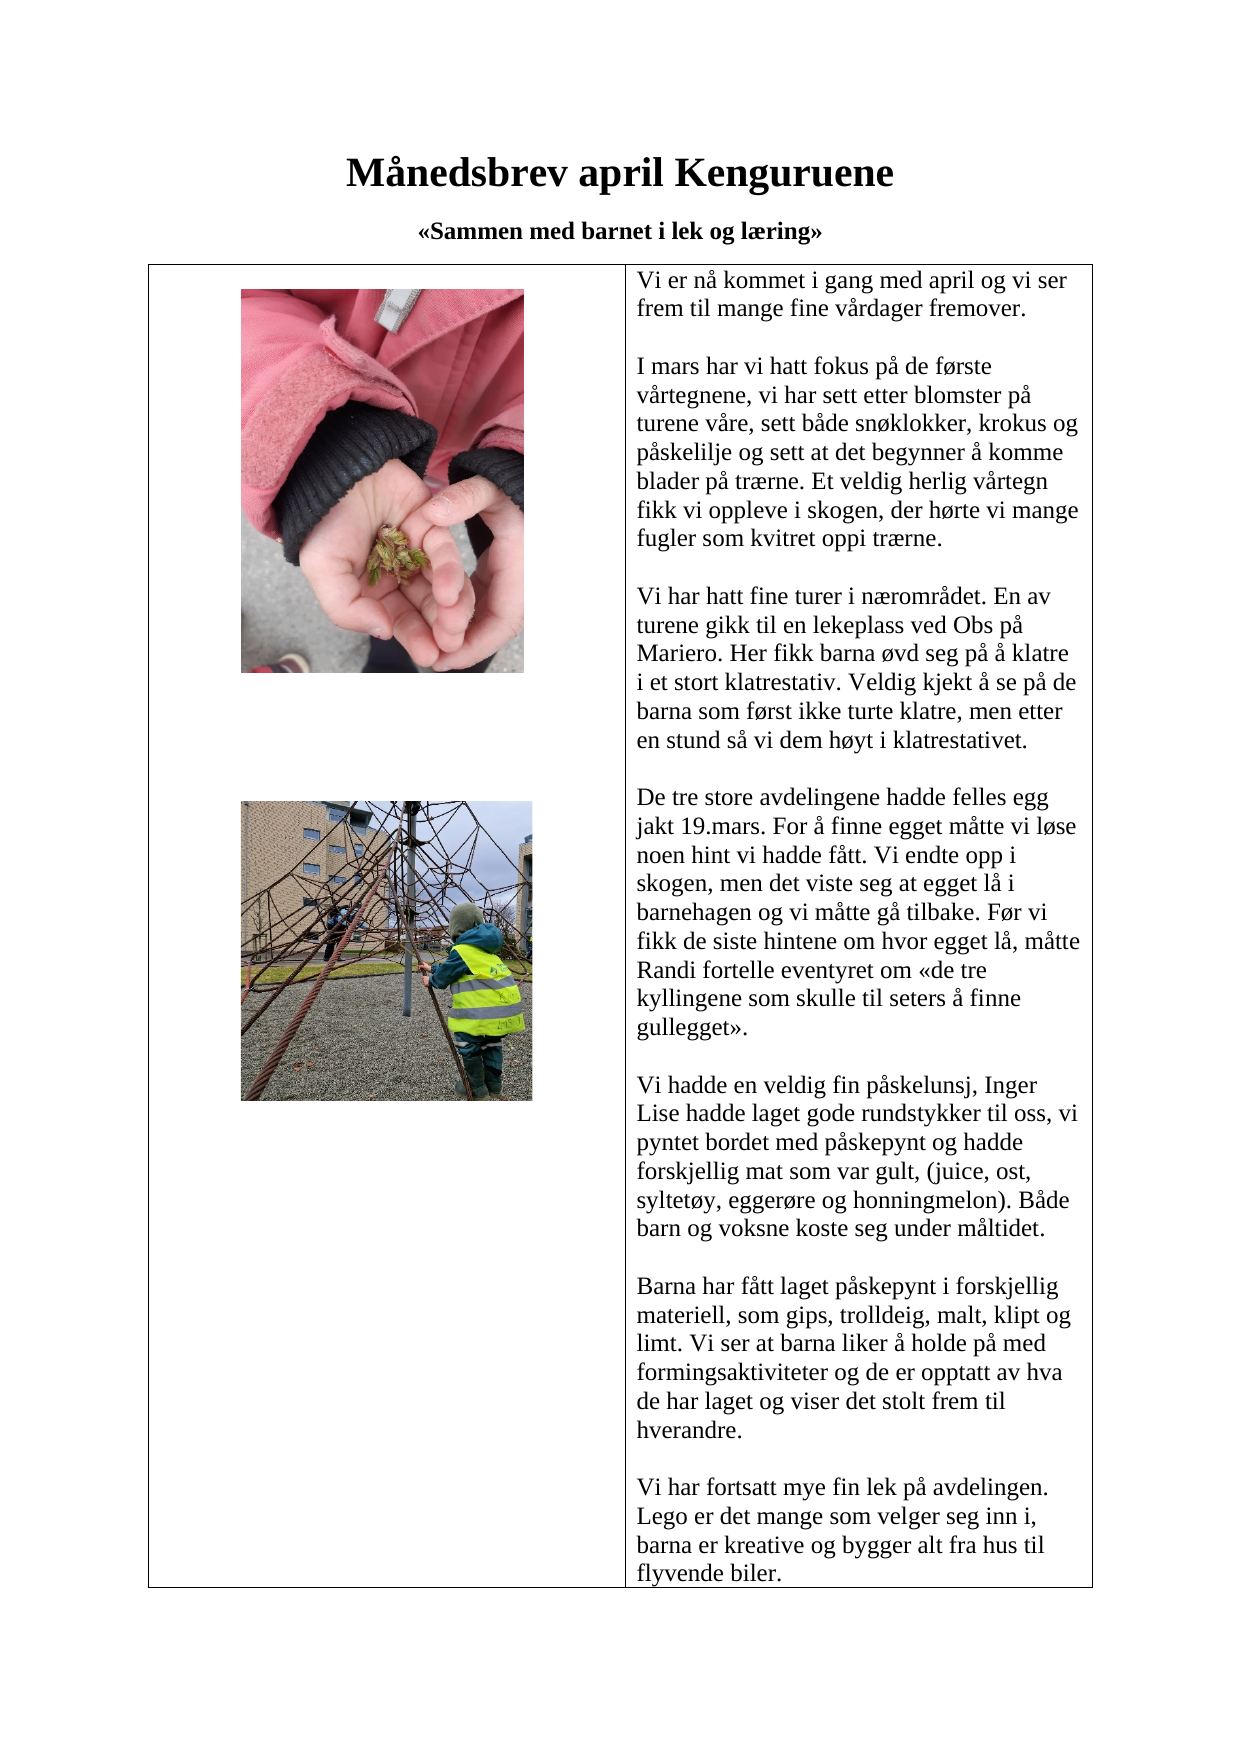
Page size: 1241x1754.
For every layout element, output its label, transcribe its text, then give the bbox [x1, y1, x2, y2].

text Månedsbrev april Kenguruene [148, 148, 1093, 196]
picture [239, 289, 524, 671]
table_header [626, 265, 1092, 1587]
text «Sammen med barnet i lek og læring» [148, 216, 1093, 245]
table_header [149, 265, 625, 1587]
picture [240, 801, 533, 1101]
